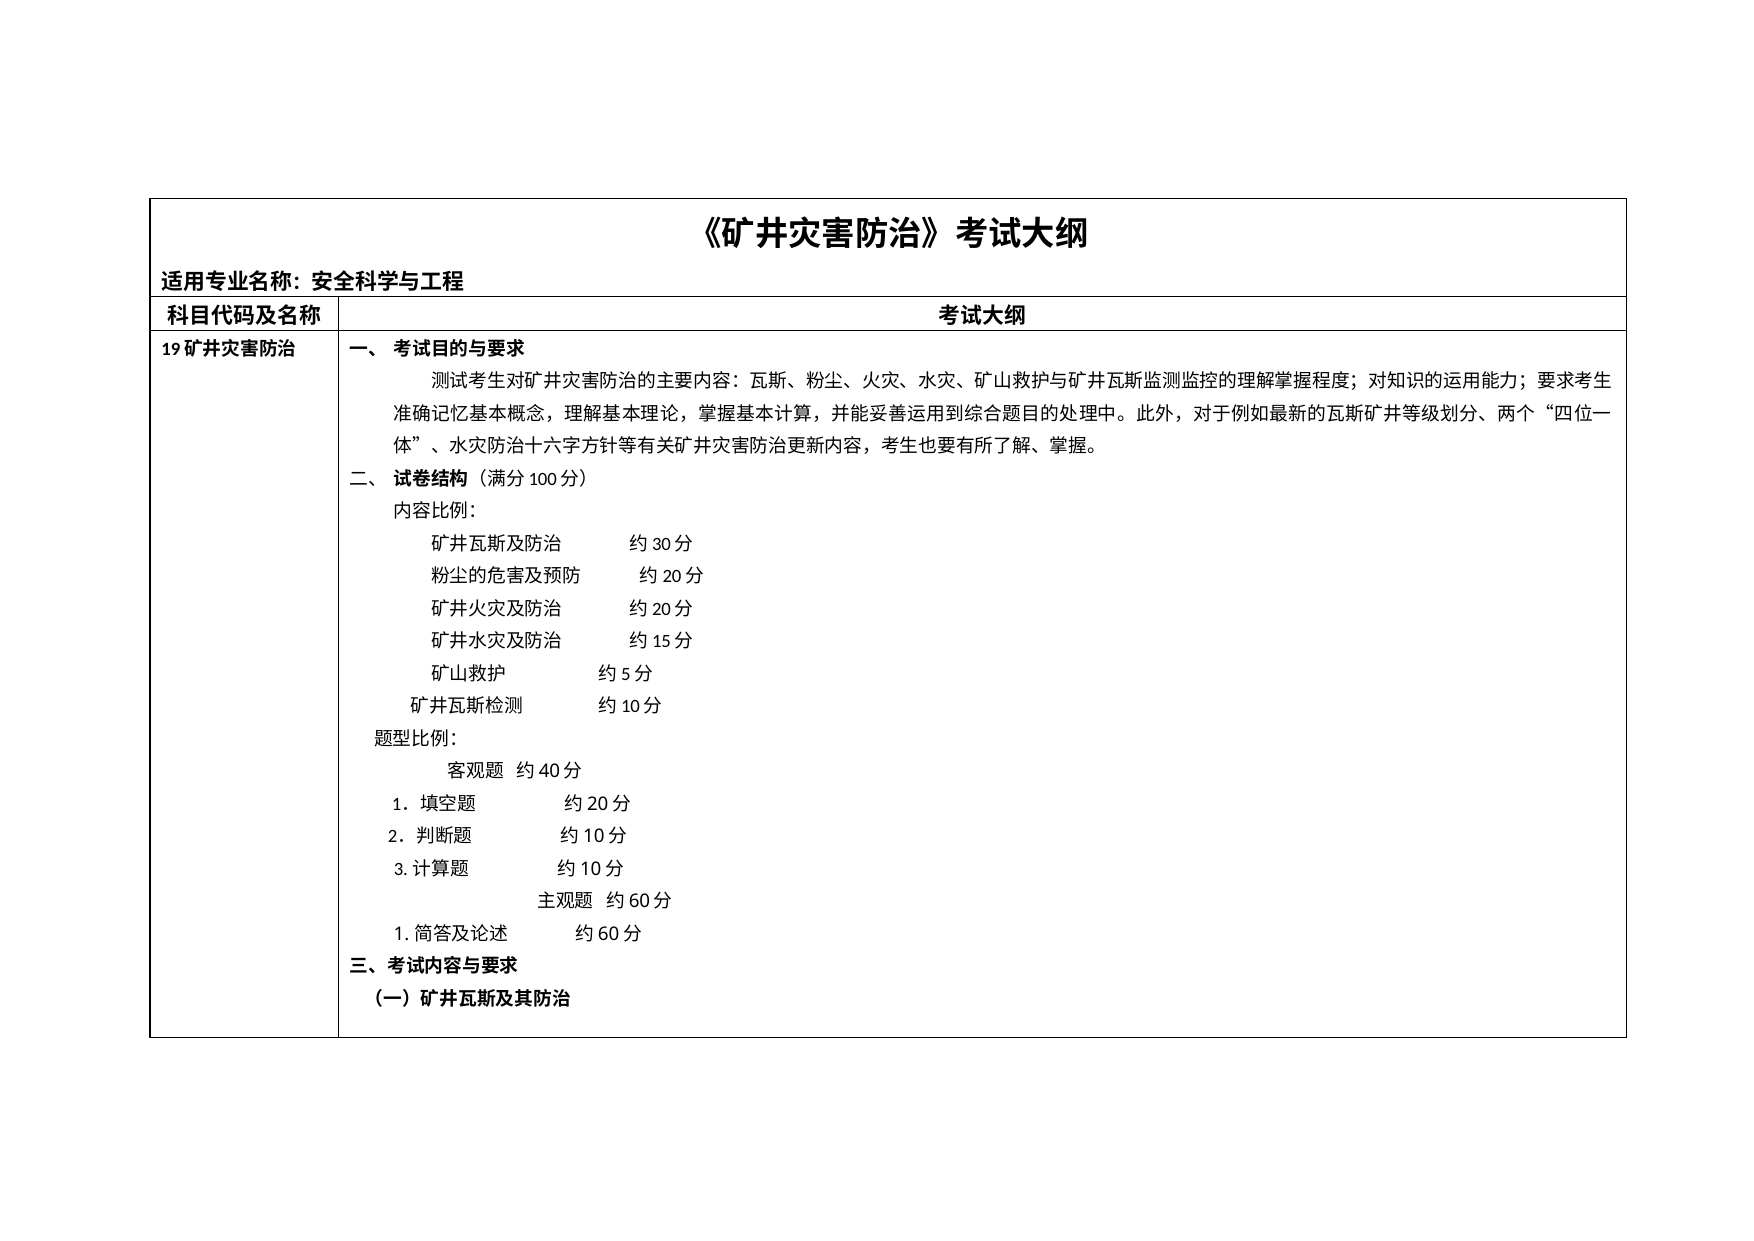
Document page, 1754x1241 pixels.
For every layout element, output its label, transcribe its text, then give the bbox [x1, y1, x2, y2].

table_cell 19矿井灾害防治 [151, 331, 338, 1037]
table_header 《矿井灾害防治》考试大纲 适用专业名称：安全科学与工程 [151, 199, 1626, 296]
table_cell 科目代码及名称 [151, 297, 338, 330]
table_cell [339, 331, 1626, 1037]
table_cell 考试大纲 [339, 297, 1626, 330]
